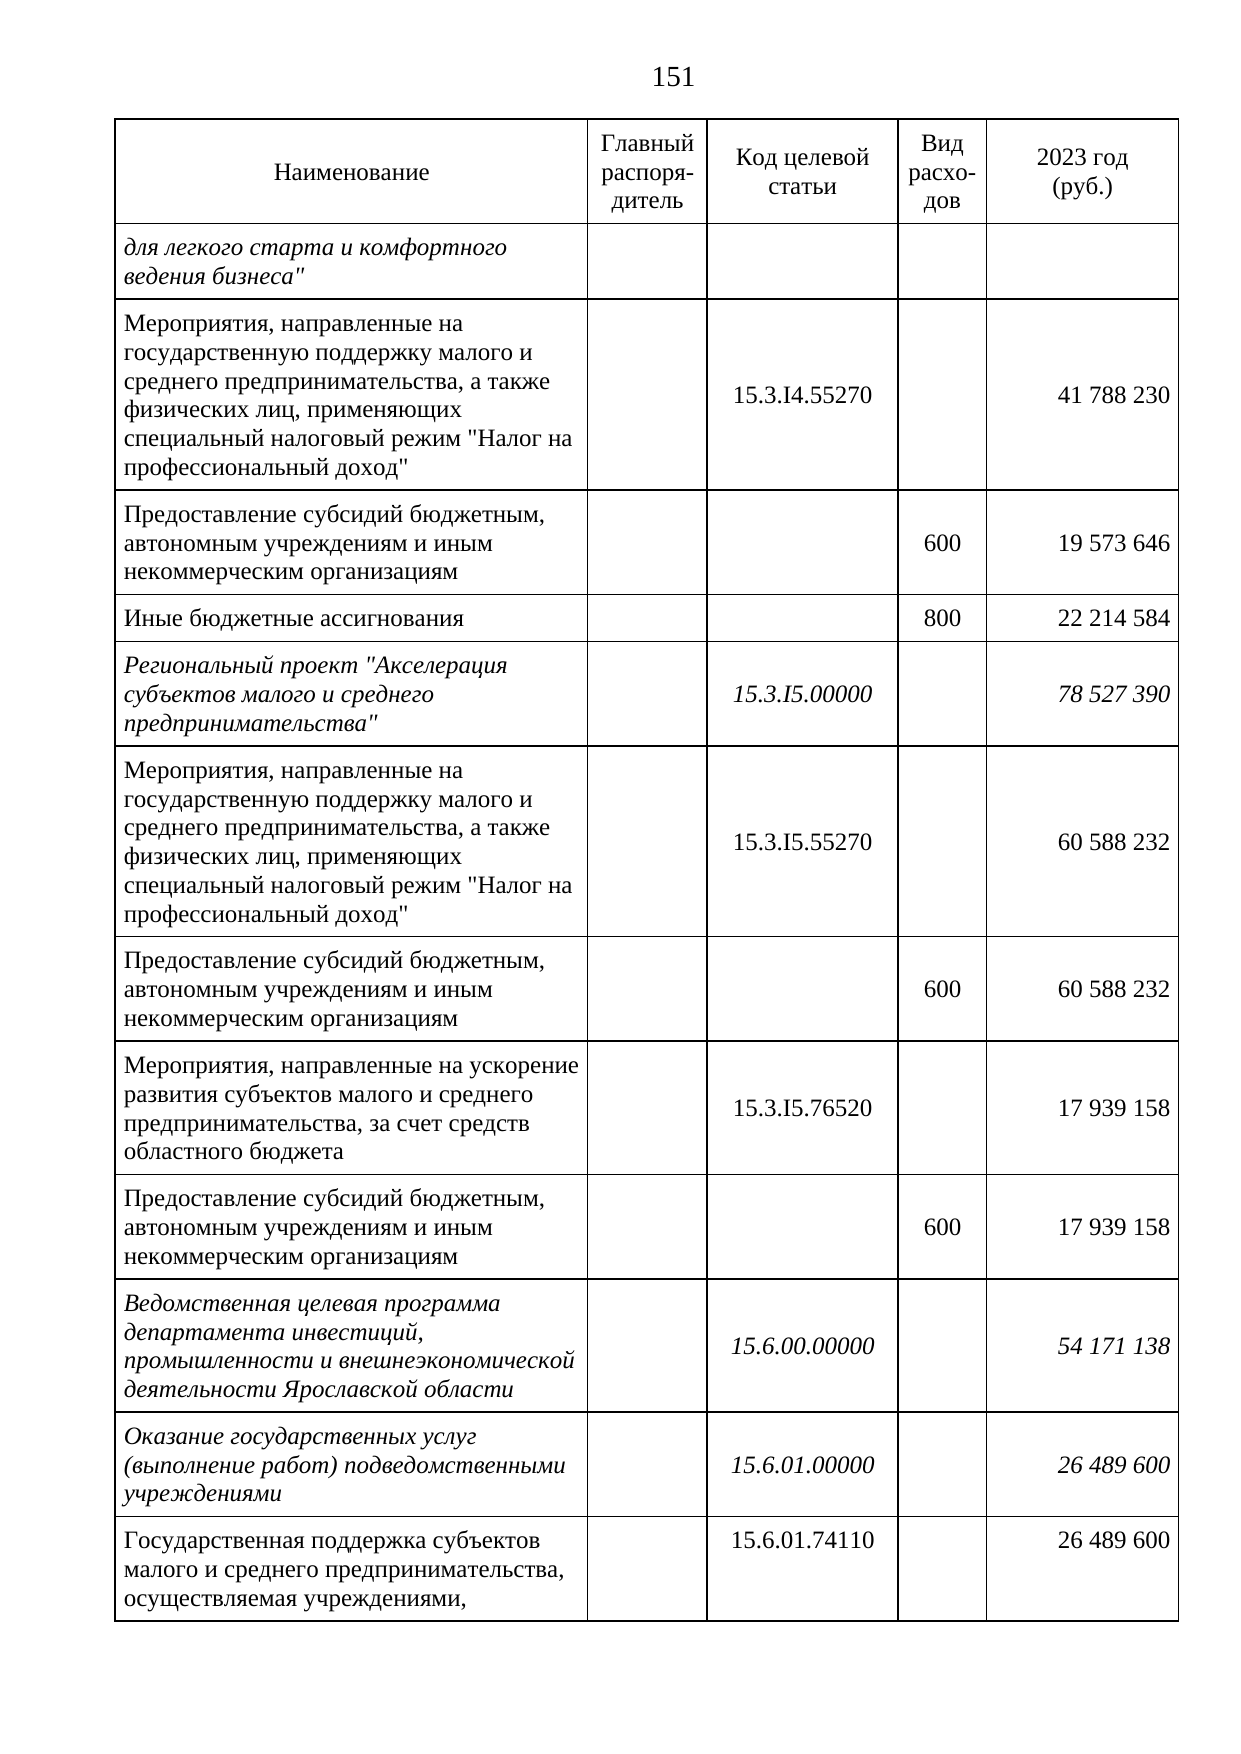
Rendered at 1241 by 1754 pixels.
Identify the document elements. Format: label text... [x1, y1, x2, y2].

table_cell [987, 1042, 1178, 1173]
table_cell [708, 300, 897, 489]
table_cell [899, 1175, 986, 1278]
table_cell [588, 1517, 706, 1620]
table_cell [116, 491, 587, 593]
table_header Вид расхо-дов [899, 120, 986, 223]
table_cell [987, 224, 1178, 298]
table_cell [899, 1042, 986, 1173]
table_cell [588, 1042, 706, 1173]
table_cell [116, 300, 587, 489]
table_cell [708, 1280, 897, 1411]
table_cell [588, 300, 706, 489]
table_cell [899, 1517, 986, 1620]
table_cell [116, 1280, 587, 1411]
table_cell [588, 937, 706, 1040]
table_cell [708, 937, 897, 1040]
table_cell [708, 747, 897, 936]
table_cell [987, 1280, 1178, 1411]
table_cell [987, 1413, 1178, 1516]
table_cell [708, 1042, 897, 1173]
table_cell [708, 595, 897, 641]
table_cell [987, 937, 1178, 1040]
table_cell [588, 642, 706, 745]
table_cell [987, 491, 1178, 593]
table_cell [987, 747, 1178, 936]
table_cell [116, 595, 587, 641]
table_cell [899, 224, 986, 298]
table_header Наименование [116, 120, 587, 223]
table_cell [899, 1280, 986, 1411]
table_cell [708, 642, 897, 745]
table_header Код целевой статьи [708, 120, 897, 223]
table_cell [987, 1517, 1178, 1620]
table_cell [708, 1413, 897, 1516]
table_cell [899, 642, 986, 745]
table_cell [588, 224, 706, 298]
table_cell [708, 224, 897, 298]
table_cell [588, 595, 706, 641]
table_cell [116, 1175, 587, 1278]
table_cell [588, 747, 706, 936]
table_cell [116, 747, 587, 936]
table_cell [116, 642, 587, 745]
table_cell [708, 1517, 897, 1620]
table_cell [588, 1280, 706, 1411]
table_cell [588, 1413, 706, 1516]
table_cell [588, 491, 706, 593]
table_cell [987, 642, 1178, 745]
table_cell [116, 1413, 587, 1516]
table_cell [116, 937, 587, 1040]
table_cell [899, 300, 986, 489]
table_header Главный распоря-дитель [588, 120, 706, 223]
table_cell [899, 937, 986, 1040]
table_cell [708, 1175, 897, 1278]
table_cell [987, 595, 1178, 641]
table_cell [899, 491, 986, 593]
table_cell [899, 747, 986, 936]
table_header 2023 год (руб.) [987, 120, 1178, 223]
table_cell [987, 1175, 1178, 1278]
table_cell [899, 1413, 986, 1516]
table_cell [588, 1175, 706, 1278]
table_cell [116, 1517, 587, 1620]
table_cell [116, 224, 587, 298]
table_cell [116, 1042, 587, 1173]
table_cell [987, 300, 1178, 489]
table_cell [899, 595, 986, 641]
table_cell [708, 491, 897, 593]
